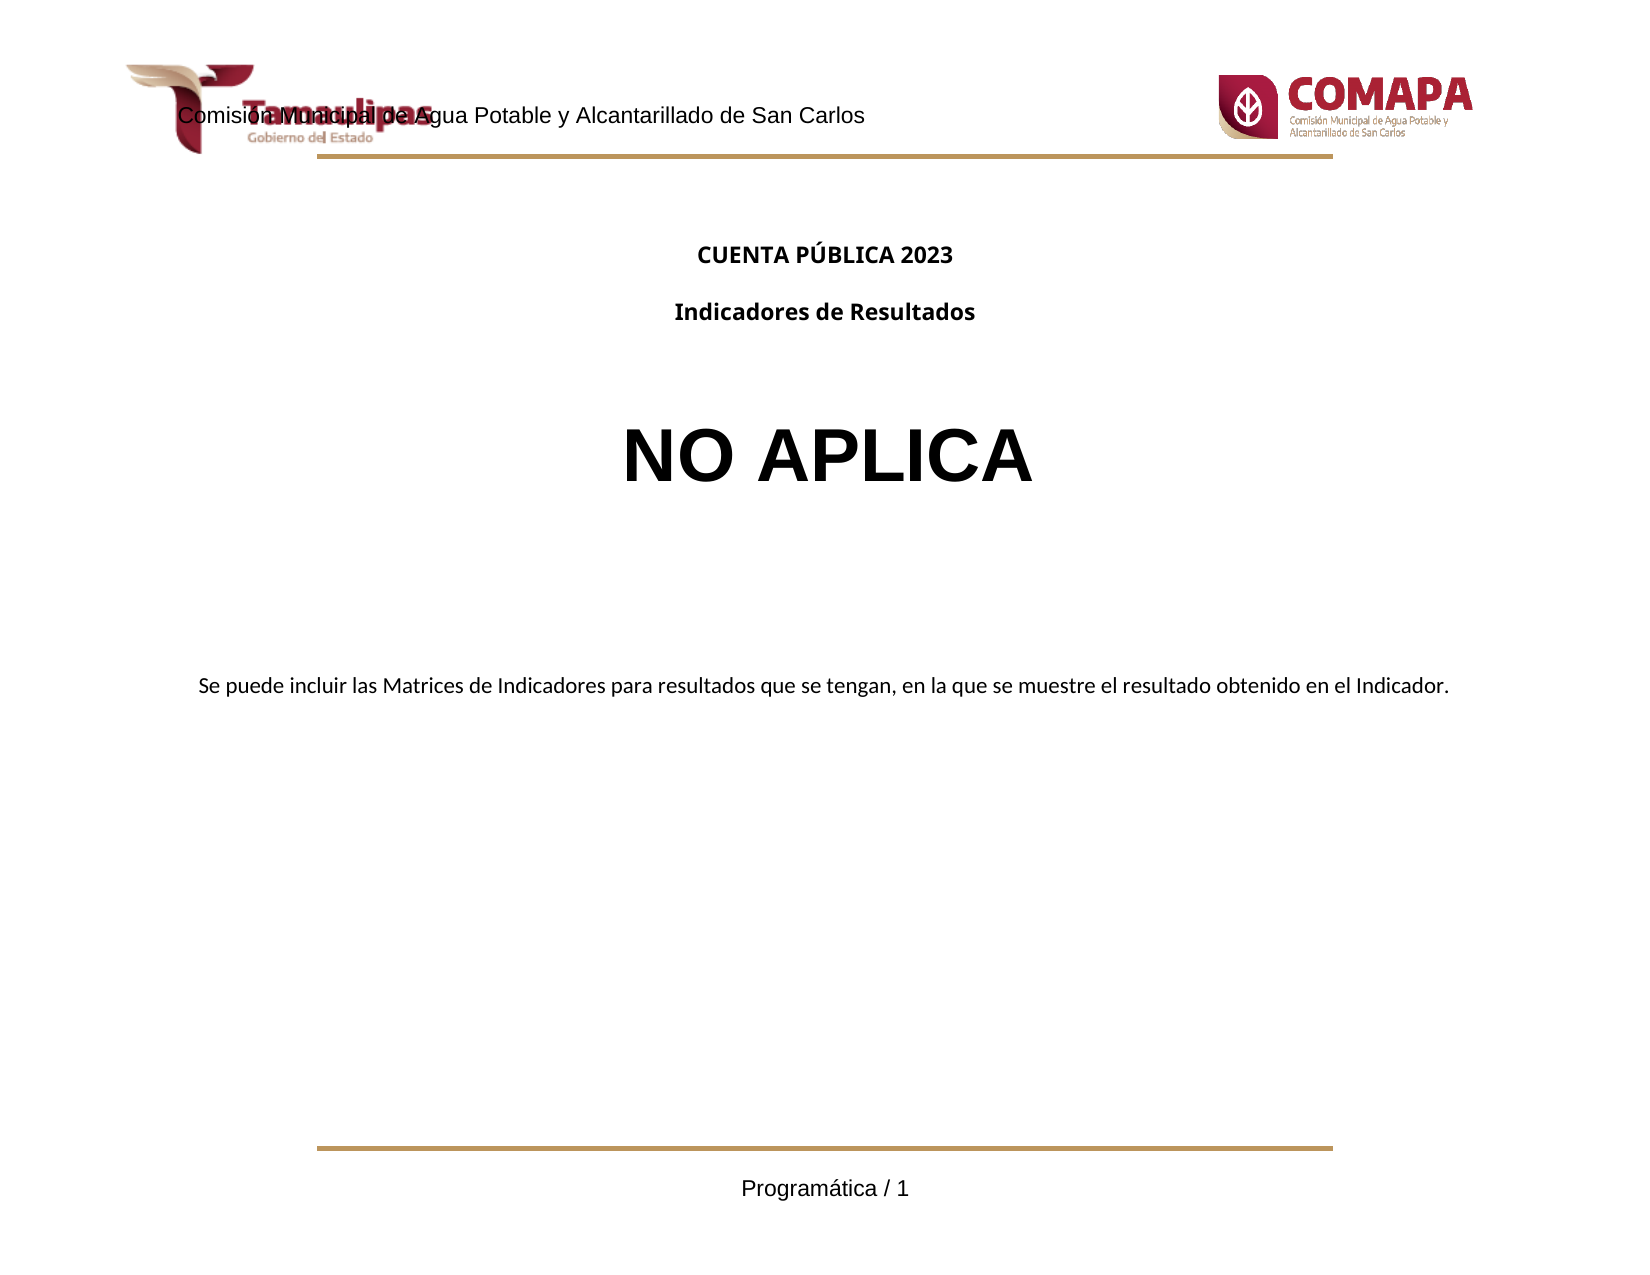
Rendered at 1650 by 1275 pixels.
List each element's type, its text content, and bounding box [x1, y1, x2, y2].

text Se puede incluir las Matrices de Indicadores para resultados que se tengan, en la que se muestre el resultado obtenido en el Indicador. [177, 671, 1473, 699]
text Indicadores de Resultados [177, 296, 1473, 327]
picture [317, 1146, 1333, 1151]
text CUENTA PÚBLICA 2023 [177, 239, 1473, 271]
picture [1218, 75, 1473, 139]
picture [123, 52, 1333, 166]
